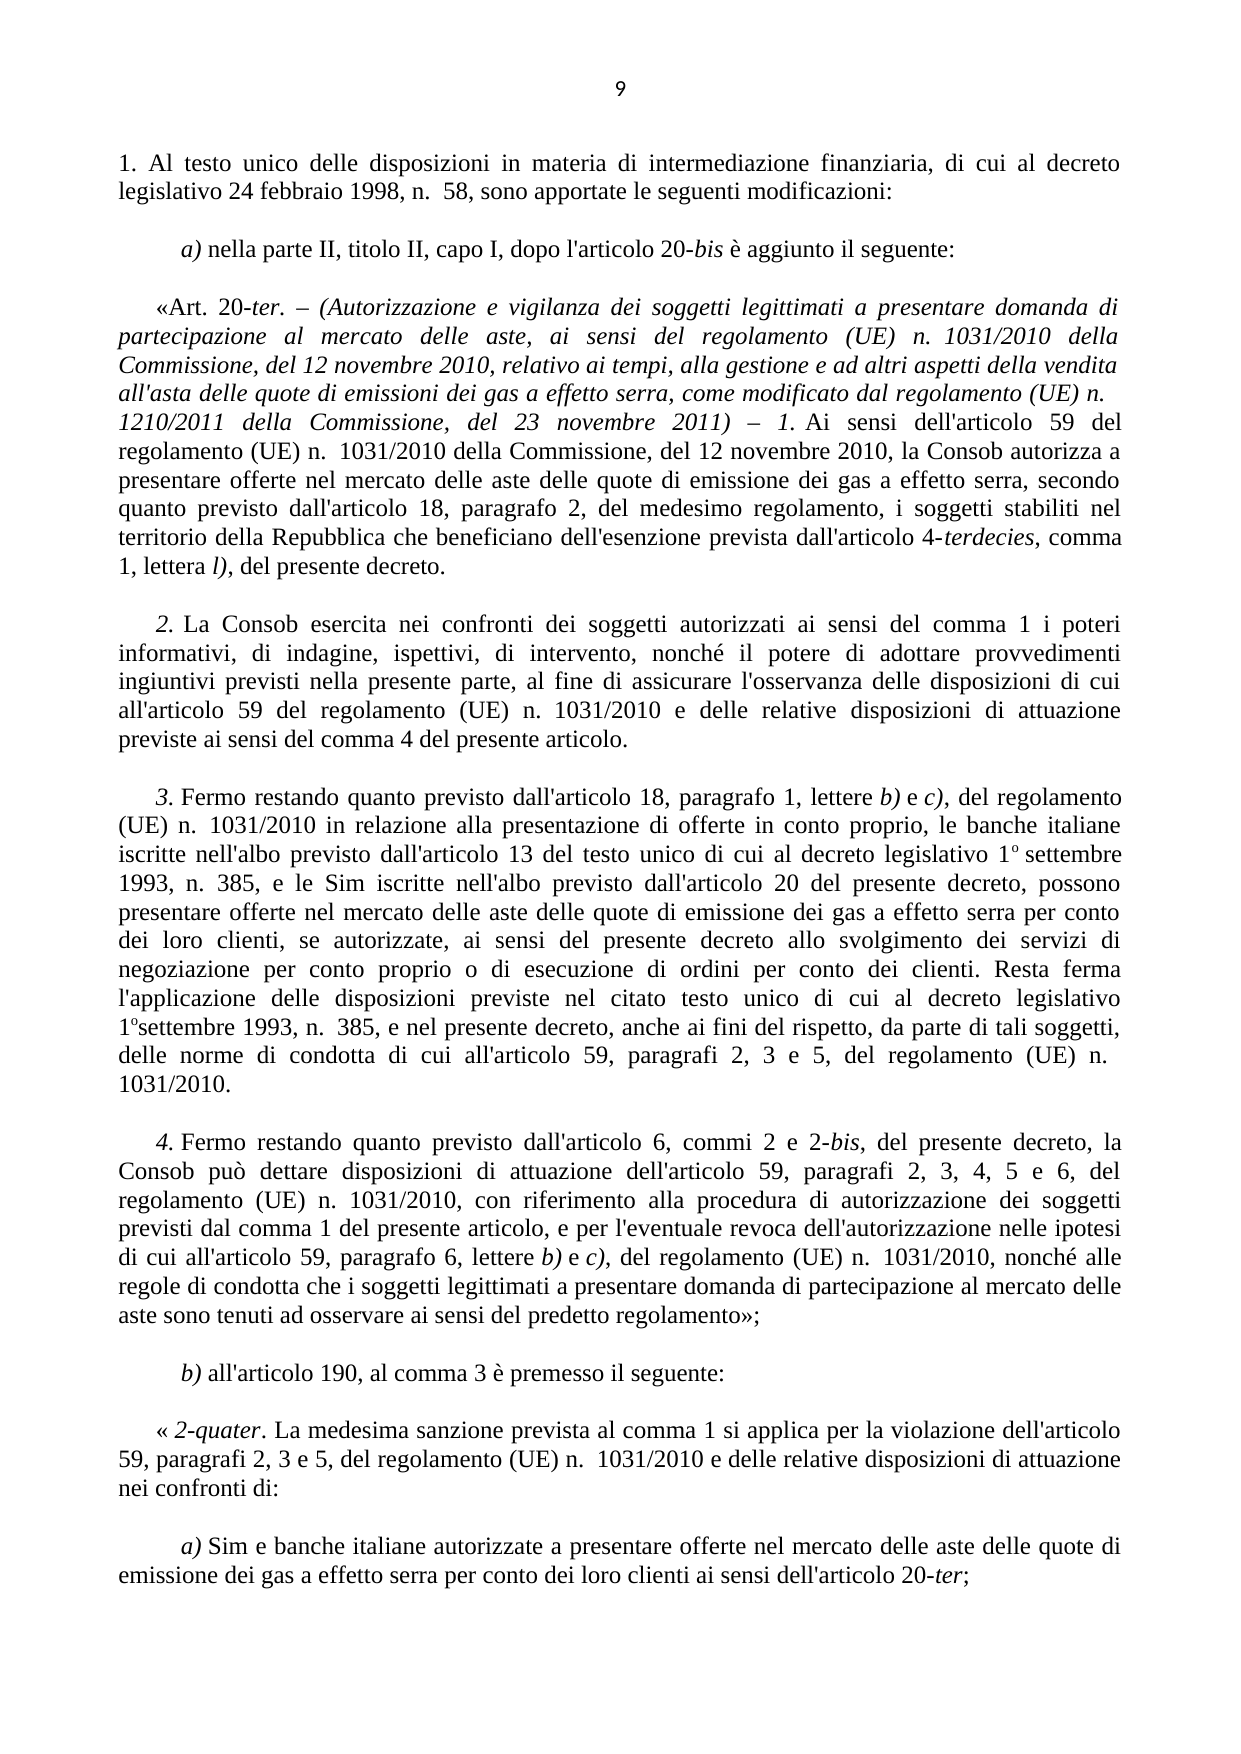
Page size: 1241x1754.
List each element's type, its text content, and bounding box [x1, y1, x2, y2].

text a) nella parte II, titolo II, capo I, dopo l'articolo 20-bis è aggiunto il seguente: [118, 234, 1122, 263]
text «Art. 20-ter. – (Autorizzazione e vigilanza dei soggetti legittimati a presentare domanda di partecipazione al mercato delle aste, ai sensi del regolamento (UE) n. 1031/2010 della Commissione, del 12 novembre 2010, relativo ai tempi, alla gestione e ad altri aspetti della vendita all'asta delle quote di emissioni dei gas a effetto serra, come modificato dal regolamento (UE) n. 1210/2011 della Commissione, del 23 novembre 2011) – 1. Ai sensi dell'articolo 59 del regolamento (UE) n. 1031/2010 della Commissione, del 12 novembre 2010, la Consob autorizza a presentare offerte nel mercato delle aste delle quote di emissione dei gas a effetto serra, secondo quanto previsto dall'articolo 18, paragrafo 2, del medesimo regolamento, i soggetti stabiliti nel territorio della Repubblica che beneficiano dell'esenzione prevista dall'articolo 4-terdecies, comma 1, lettera l), del presente decreto. [118, 292, 1122, 580]
text 1. Al testo unico delle disposizioni in materia di intermediazione finanziaria, di cui al decreto legislativo 24 febbraio 1998, n. 58, sono apportate le seguenti modificazioni: [118, 148, 1122, 205]
text 4. Fermo restando quanto previsto dall'articolo 6, commi 2 e 2-bis, del presente decreto, la Consob può dettare disposizioni di attuazione dell'articolo 59, paragrafi 2, 3, 4, 5 e 6, del regolamento (UE) n. 1031/2010, con riferimento alla procedura di autorizzazione dei soggetti previsti dal comma 1 del presente articolo, e per l'eventuale revoca dell'autorizzazione nelle ipotesi di cui all'articolo 59, paragrafo 6, lettere b) e c), del regolamento (UE) n. 1031/2010, nonché alle regole di condotta che i soggetti legittimati a presentare domanda di partecipazione al mercato delle aste sono tenuti ad osservare ai sensi del predetto regolamento»; [118, 1127, 1122, 1328]
text « 2-quater. La medesima sanzione prevista al comma 1 si applica per la violazione dell'articolo 59, paragrafi 2, 3 e 5, del regolamento (UE) n. 1031/2010 e delle relative disposizioni di attuazione nei confronti di: [118, 1416, 1122, 1502]
text 3. Fermo restando quanto previsto dall'articolo 18, paragrafo 1, lettere b) e c), del regolamento (UE) n. 1031/2010 in relazione alla presentazione di offerte in conto proprio, le banche italiane iscritte nell'albo previsto dall'articolo 13 del testo unico di cui al decreto legislativo 1o settembre 1993, n. 385, e le Sim iscritte nell'albo previsto dall'articolo 20 del presente decreto, possono presentare offerte nel mercato delle aste delle quote di emissione dei gas a effetto serra per conto dei loro clienti, se autorizzate, ai sensi del presente decreto allo svolgimento dei servizi di negoziazione per conto proprio o di esecuzione di ordini per conto dei clienti. Resta ferma l'applicazione delle disposizioni previste nel citato testo unico di cui al decreto legislativo 1osettembre 1993, n. 385, e nel presente decreto, anche ai fini del rispetto, da parte di tali soggetti, delle norme di condotta di cui all'articolo 59, paragrafi 2, 3 e 5, del regolamento (UE) n. 1031/2010. [118, 782, 1122, 1098]
text b) all'articolo 190, al comma 3 è premesso il seguente: [118, 1358, 1122, 1386]
text a) Sim e banche italiane autorizzate a presentare offerte nel mercato delle aste delle quote di emissione dei gas a effetto serra per conto dei loro clienti ai sensi dell'articolo 20-ter; [118, 1531, 1122, 1588]
text 2. La Consob esercita nei confronti dei soggetti autorizzati ai sensi del comma 1 i poteri informativi, di indagine, ispettivi, di intervento, nonché il potere di adottare provvedimenti ingiuntivi previsti nella presente parte, al fine di assicurare l'osservanza delle disposizioni di cui all'articolo 59 del regolamento (UE) n. 1031/2010 e delle relative disposizioni di attuazione previste ai sensi del comma 4 del presente articolo. [118, 609, 1122, 753]
